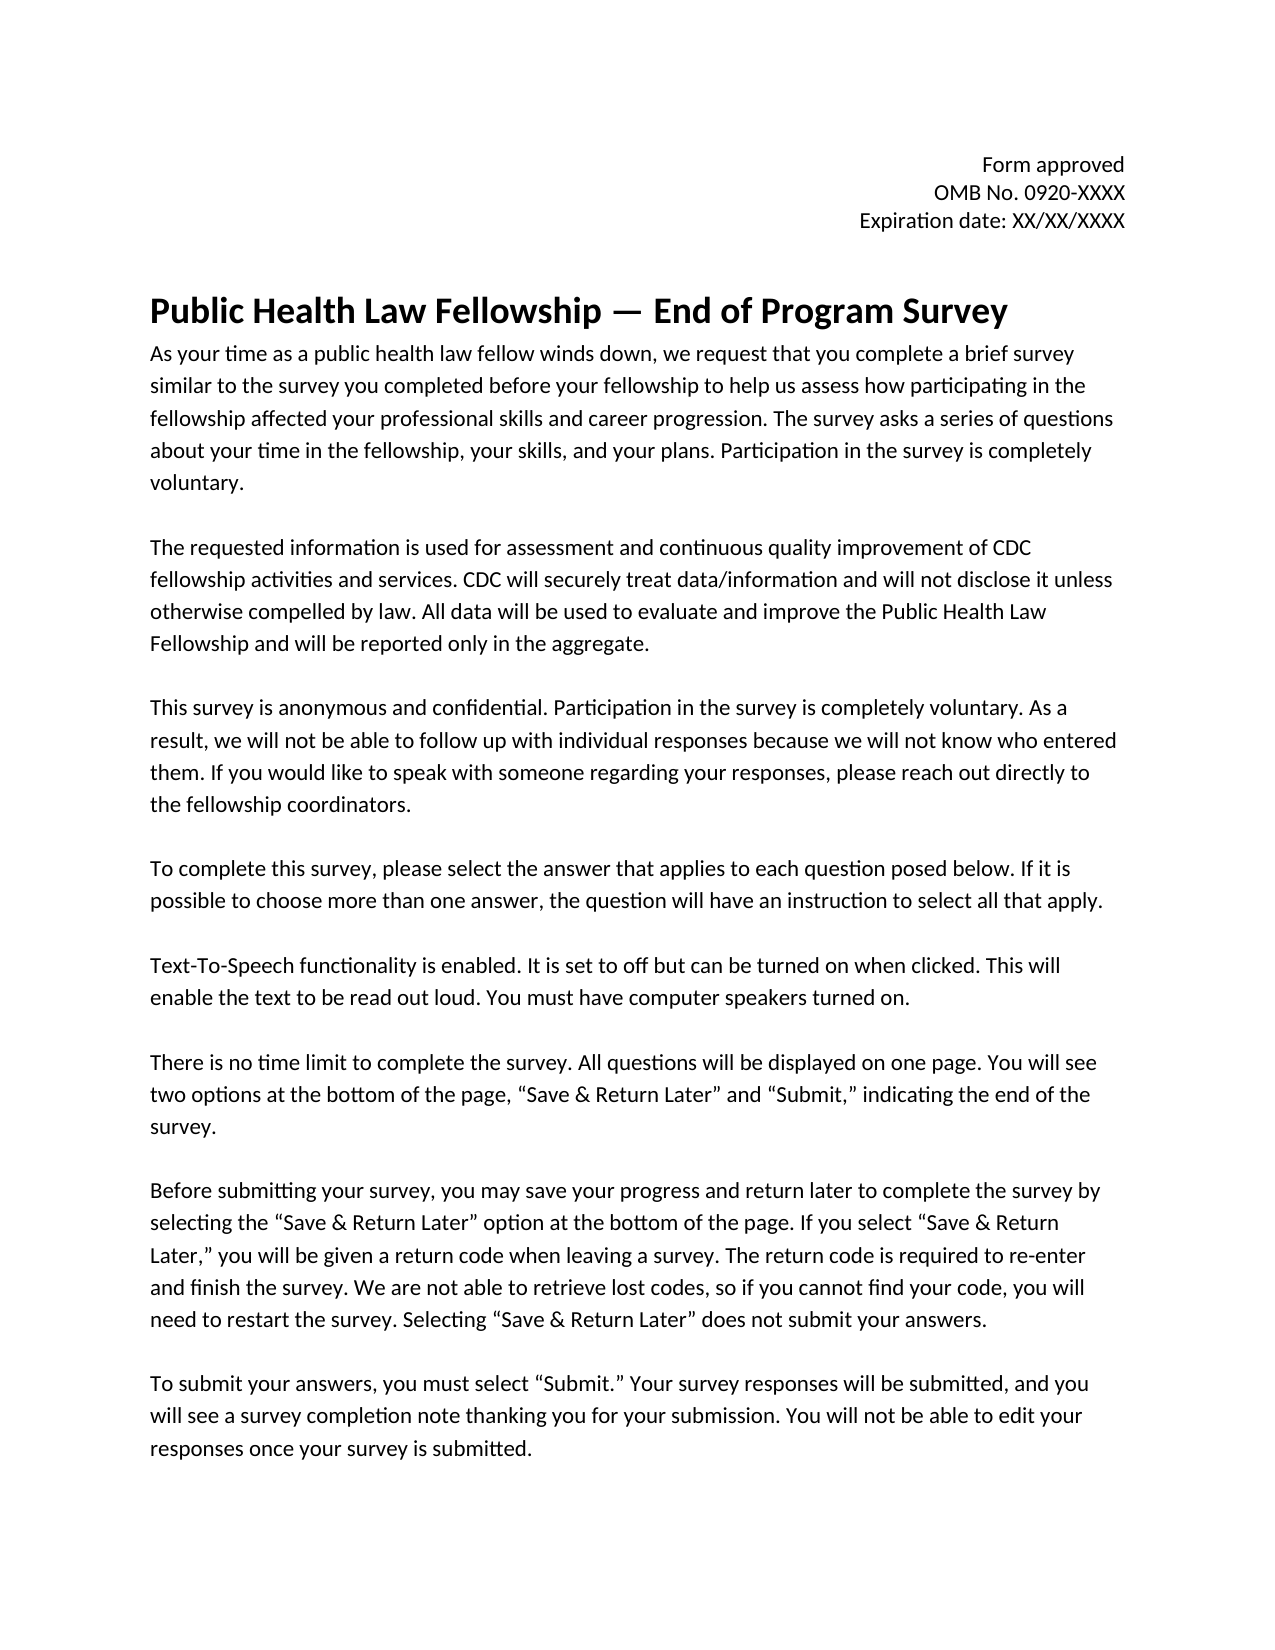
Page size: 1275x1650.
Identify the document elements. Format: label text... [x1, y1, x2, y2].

text As your time as a public health law fellow winds down, we request that you complete a brief survey similar to the survey you completed before your fellowship to help us assess how participating in the fellowship affected your professional skills and career progression. The survey asks a series of questions about your time in the fellowship, your skills, and your plans. Participation in the survey is completely voluntary. [150, 339, 1125, 496]
text The requested information is used for assessment and continuous quality improvement of CDC fellowship activities and services. CDC will securely treat data/information and will not disclose it unless otherwise compelled by law. All data will be used to evaluate and improve the Public Health Law Fellowship and will be reported only in the aggregate. [150, 533, 1125, 657]
text There is no time limit to complete the survey. All questions will be displayed on one page. You will see two options at the bottom of the page, “Save & Return Later” and “Submit,” indicating the end of the survey. [150, 1048, 1125, 1140]
text Before submitting your survey, you may save your progress and return later to complete the survey by selecting the “Save & Return Later” option at the bottom of the page. If you select “Save & Return Later,” you will be given a return code when leaving a survey. The return code is required to re-enter and finish the survey. We are not able to retrieve lost codes, so if you cannot find your code, you will need to restart the survey. Selecting “Save & Return Later” does not submit your answers. [150, 1176, 1125, 1333]
text Text-To-Speech functionality is enabled. It is set to off but can be turned on when clicked. This will enable the text to be read out loud. You must have computer speakers turned on. [150, 951, 1125, 1011]
text To complete this survey, please select the answer that applies to each question posed below. If it is possible to choose more than one answer, the question will have an instruction to select all that apply. [150, 854, 1125, 915]
text Expiration date: XX/XX/XXXX [180, 206, 1125, 234]
text Public Health Law Fellowship — End of Program Survey [150, 287, 1125, 333]
text This survey is anonymous and confidential. Participation in the survey is completely voluntary. As a result, we will not be able to follow up with individual responses because we will not know who entered them. If you would like to speak with someone regarding your responses, please reach out directly to the fellowship coordinators. [150, 693, 1125, 818]
text OMB No. 0920-XXXX [180, 178, 1125, 206]
text Form approved [180, 150, 1125, 178]
text To submit your answers, you must select “Submit.” Your survey responses will be submitted, and you will see a survey completion note thanking you for your submission. You will not be able to edit your responses once your survey is submitted. [150, 1369, 1125, 1462]
